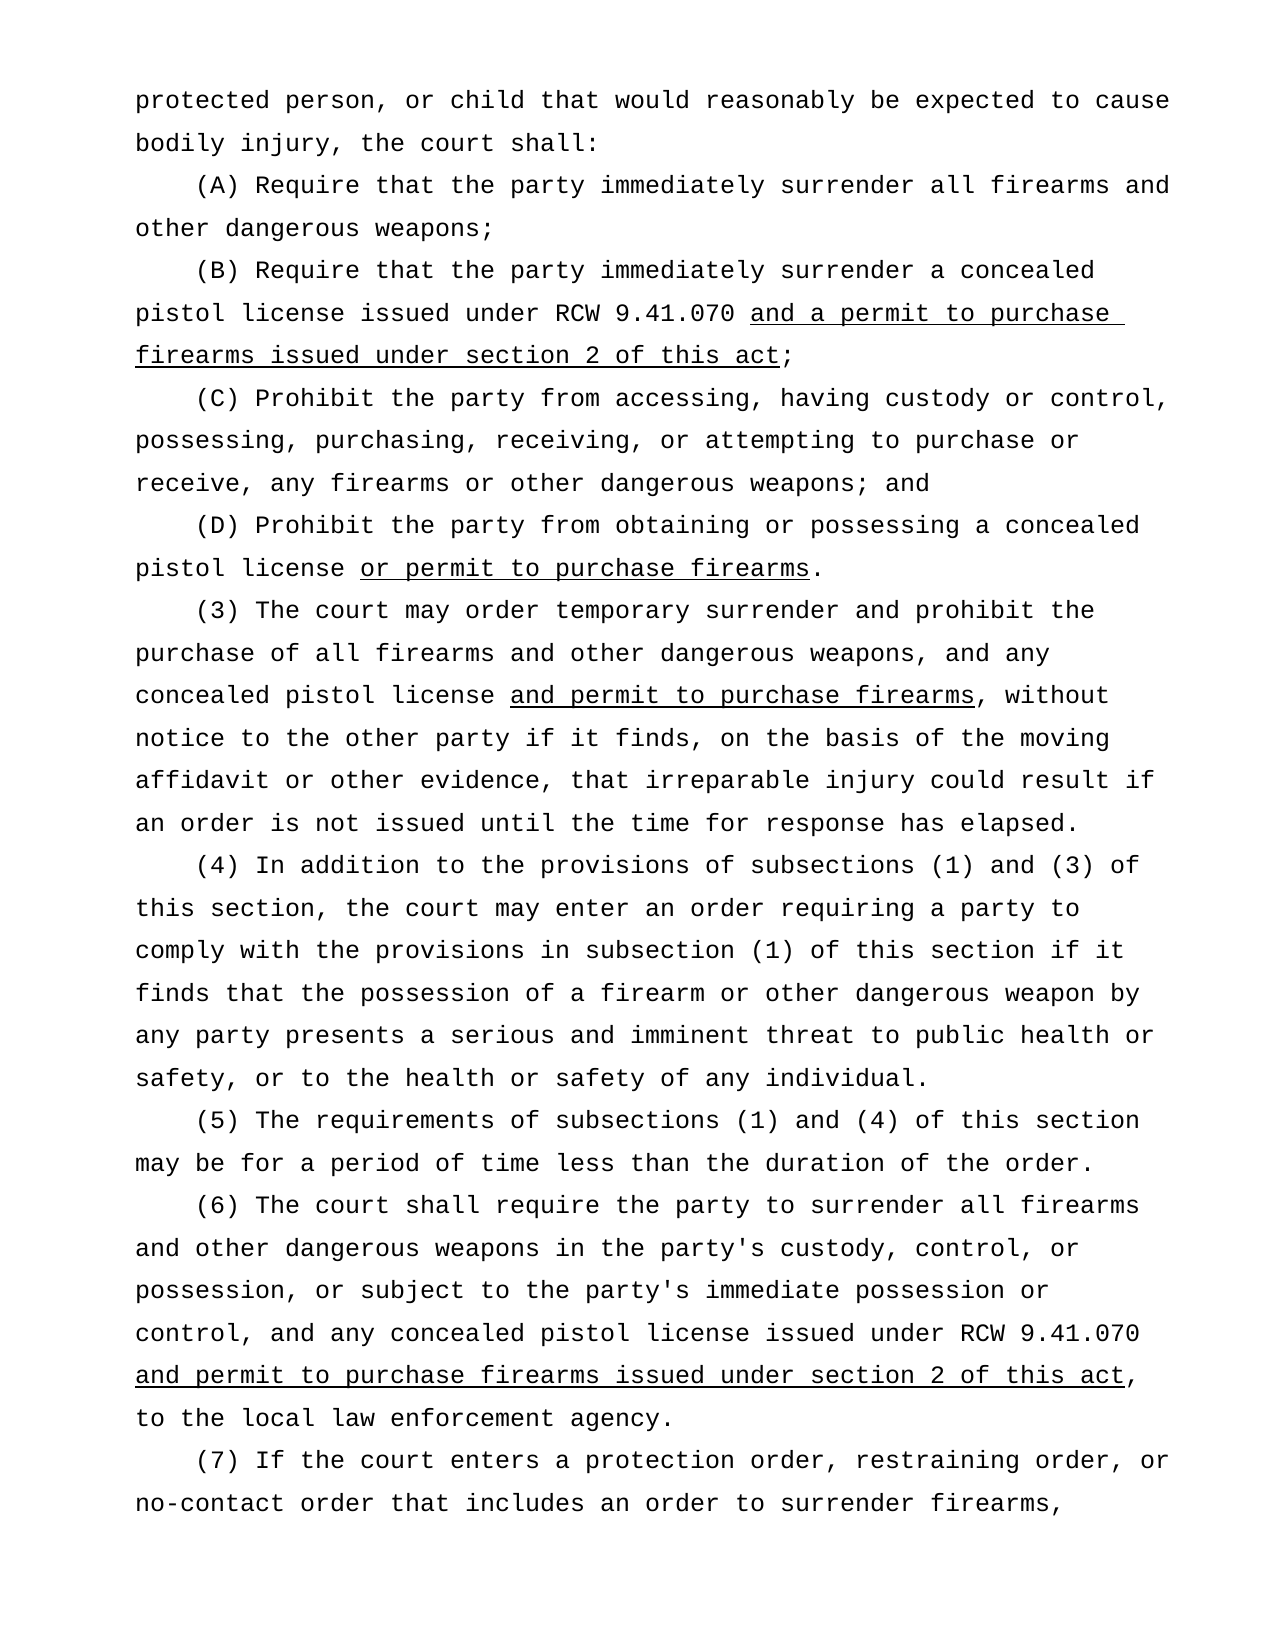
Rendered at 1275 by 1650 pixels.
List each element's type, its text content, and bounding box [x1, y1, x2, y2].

text (A) Require that the party immediately surrender all firearms and other dangerous weapons; [135, 160, 1170, 245]
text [135, 75, 1170, 160]
text (3) The court may order temporary surrender and prohibit the purchase of all firearms and other dangerous weapons, and any concealed pistol license and permit to purchase firearms, without notice to the other party if it finds, on the basis of the moving affidavit or other evidence, that irreparable injury could result if an order is not issued until the time for response has elapsed. [135, 585, 1170, 840]
text (6) The court shall require the party to surrender all firearms and other dangerous weapons in the party's custody, control, or possession, or subject to the party's immediate possession or control, and any concealed pistol license issued under RCW 9.41.070 and permit to purchase firearms issued under section 2 of this act, to the local law enforcement agency. [135, 1180, 1170, 1435]
text (4) In addition to the provisions of subsections (1) and (3) of this section, the court may enter an order requiring a party to comply with the provisions in subsection (1) of this section if it finds that the possession of a firearm or other dangerous weapon by any party presents a serious and imminent threat to public health or safety, or to the health or safety of any individual. [135, 840, 1170, 1095]
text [135, 1435, 1170, 1520]
text (5) The requirements of subsections (1) and (4) of this section may be for a period of time less than the duration of the order. [135, 1095, 1170, 1180]
text (B) Require that the party immediately surrender a concealed pistol license issued under RCW 9.41.070 and a permit to purchase firearms issued under section 2 of this act; [135, 245, 1170, 372]
text (C) Prohibit the party from accessing, having custody or control, possessing, purchasing, receiving, or attempting to purchase or receive, any firearms or other dangerous weapons; and [135, 372, 1170, 500]
text (D) Prohibit the party from obtaining or possessing a concealed pistol license or permit to purchase firearms. [135, 500, 1170, 585]
